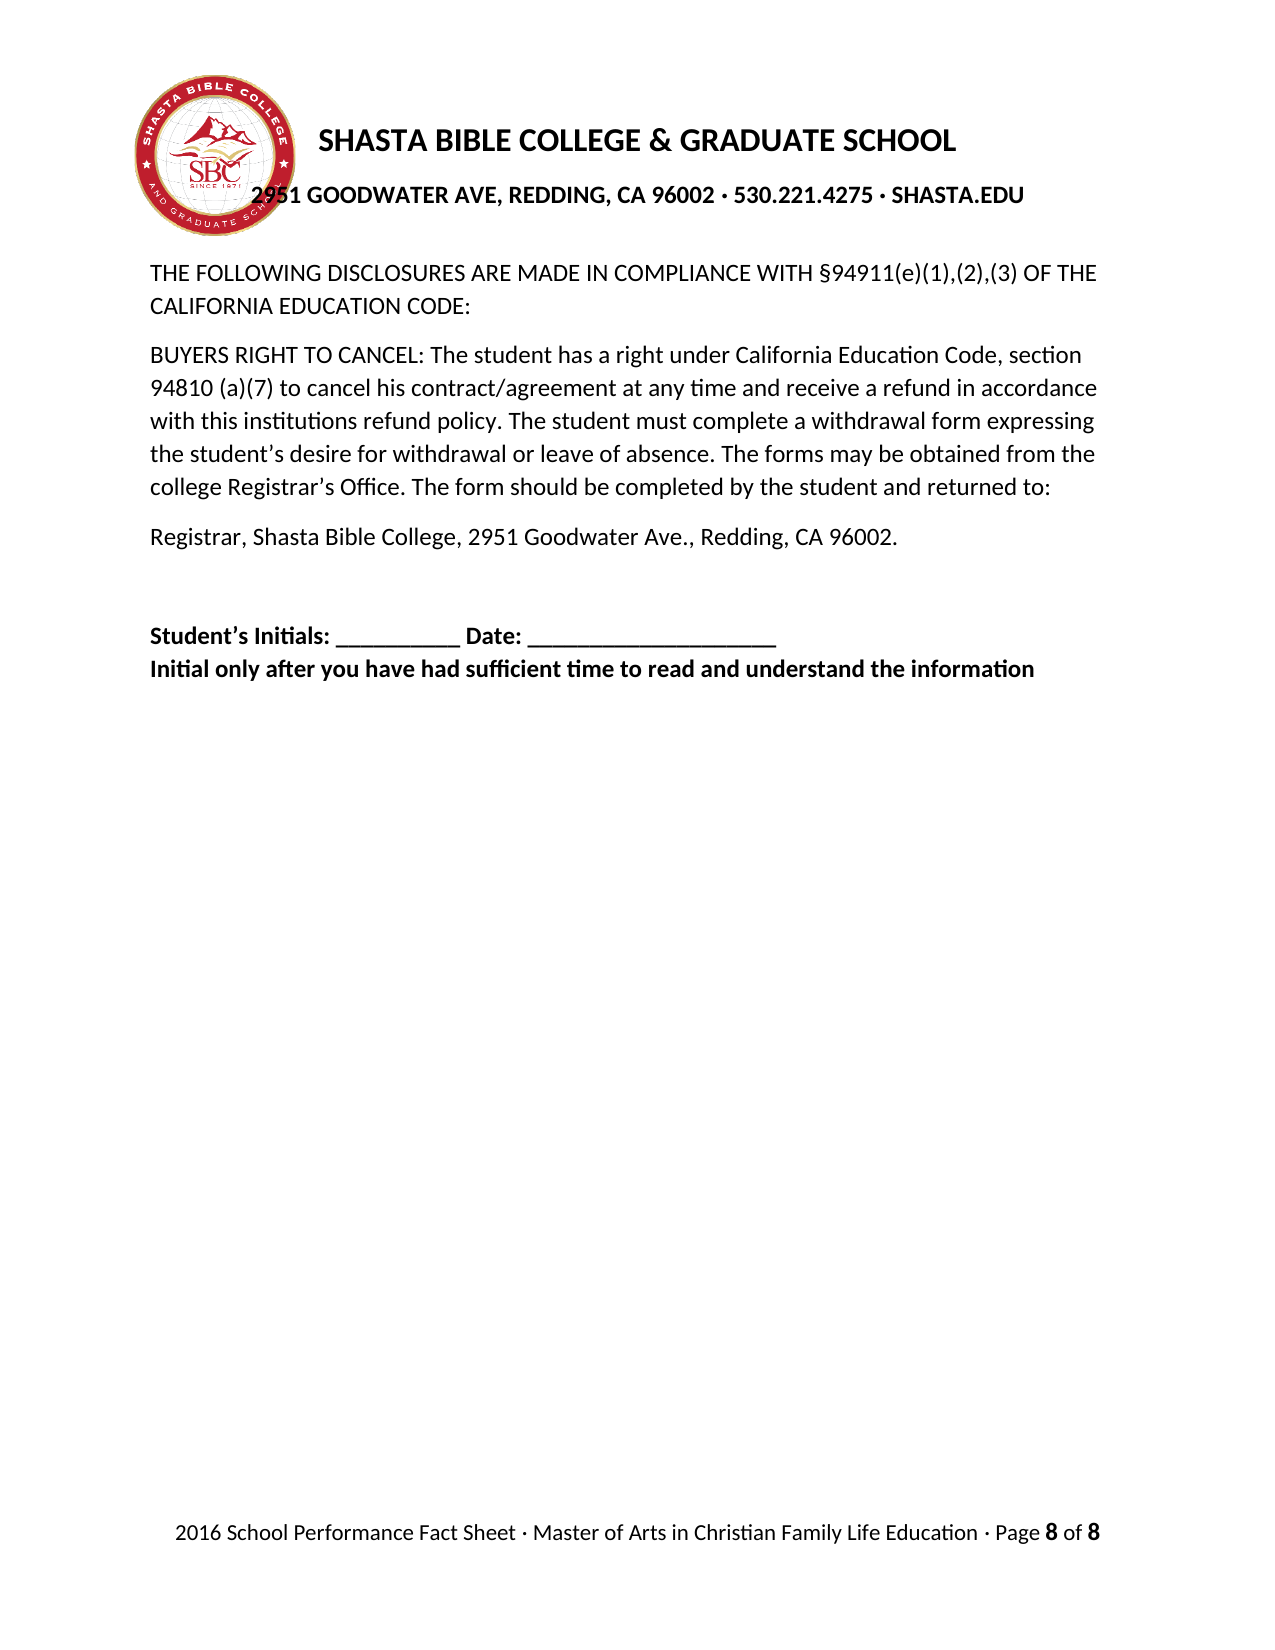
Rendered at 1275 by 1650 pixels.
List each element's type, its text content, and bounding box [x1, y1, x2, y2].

text BUYERS RIGHT TO CANCEL: The student has a right under California Education Code, section 94810 (a)(7) to cancel his contract/agreement at any time and receive a refund in accordance with this institutions refund policy. The student must complete a withdrawal form expressing the student’s desire for withdrawal or leave of absence. The forms may be obtained from the college Registrar’s Office. The form should be completed by the student and returned to: [150, 340, 1125, 502]
text Student’s Initials: __________ Date: ____________________ Initial only after you have had sufficient time to read and understand the information [150, 620, 1125, 683]
text Registrar, Shasta Bible College, 2951 Goodwater Ave., Redding, CA 96002. [150, 521, 1125, 551]
text THE FOLLOWING DISCLOSURES ARE MADE IN COMPLIANCE WITH §94911(e)(1),(2),(3) OF THE CALIFORNIA EDUCATION CODE: [150, 257, 1125, 321]
picture [134, 75, 296, 236]
